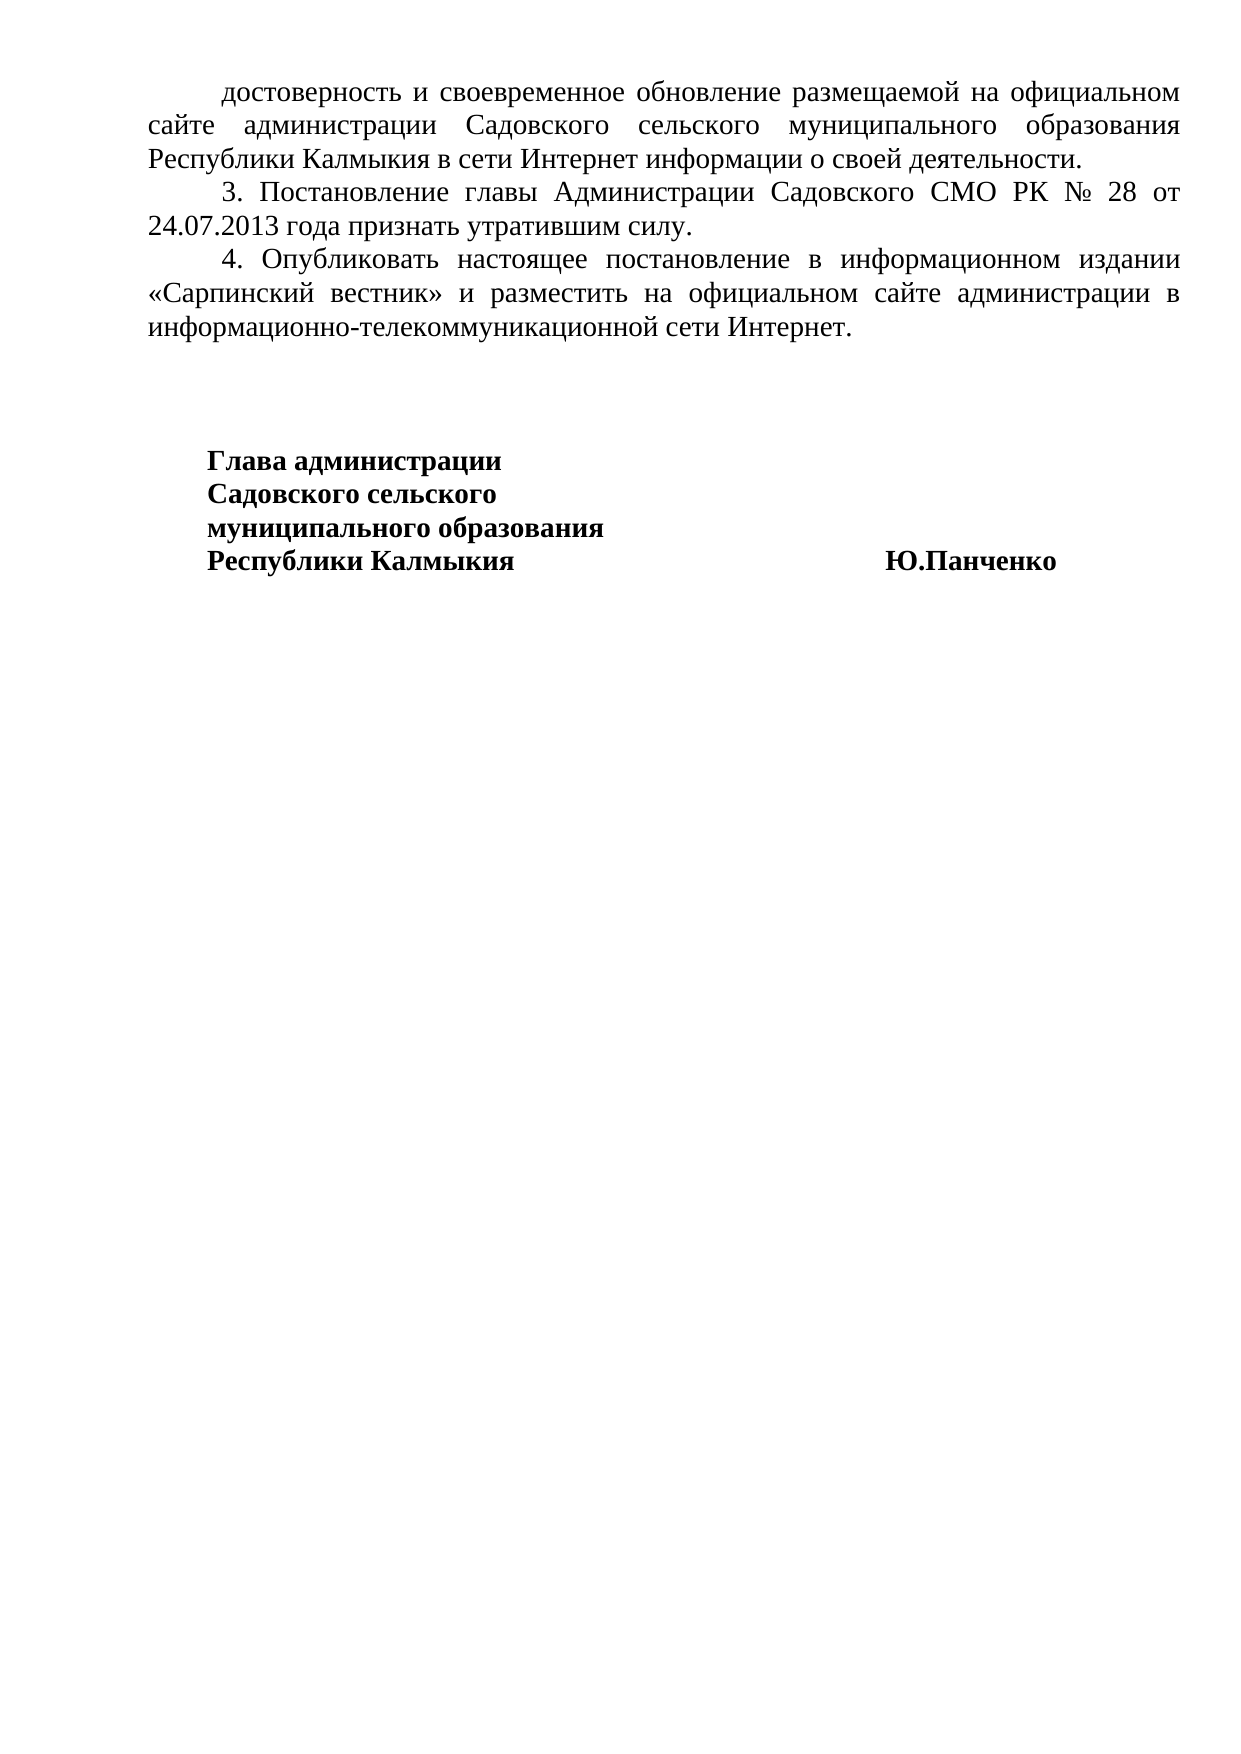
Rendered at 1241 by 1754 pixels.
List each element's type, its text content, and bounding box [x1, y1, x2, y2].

text муниципального образования [207, 510, 1181, 543]
text 4. Опубликовать настоящее постановление в информационном издании «Сарпинский вестник» и разместить на официальном сайте администрации в информационно-телекоммуникационной сети Интернет. [148, 242, 1181, 342]
text 3. Постановление главы Администрации Садовского СМО РК № 28 от 24.07.2013 года признать утратившим силу. [148, 174, 1181, 242]
text Садовского сельского [207, 476, 1181, 510]
text Глава администрации [207, 443, 1181, 476]
text Республики Калмыкия Ю.Панченко [207, 543, 1181, 577]
text достоверность и своевременное обновление размещаемой на официальном сайте администрации Садовского сельского муниципального образования Республики Калмыкия в сети Интернет информации о своей деятельности. [148, 74, 1181, 174]
